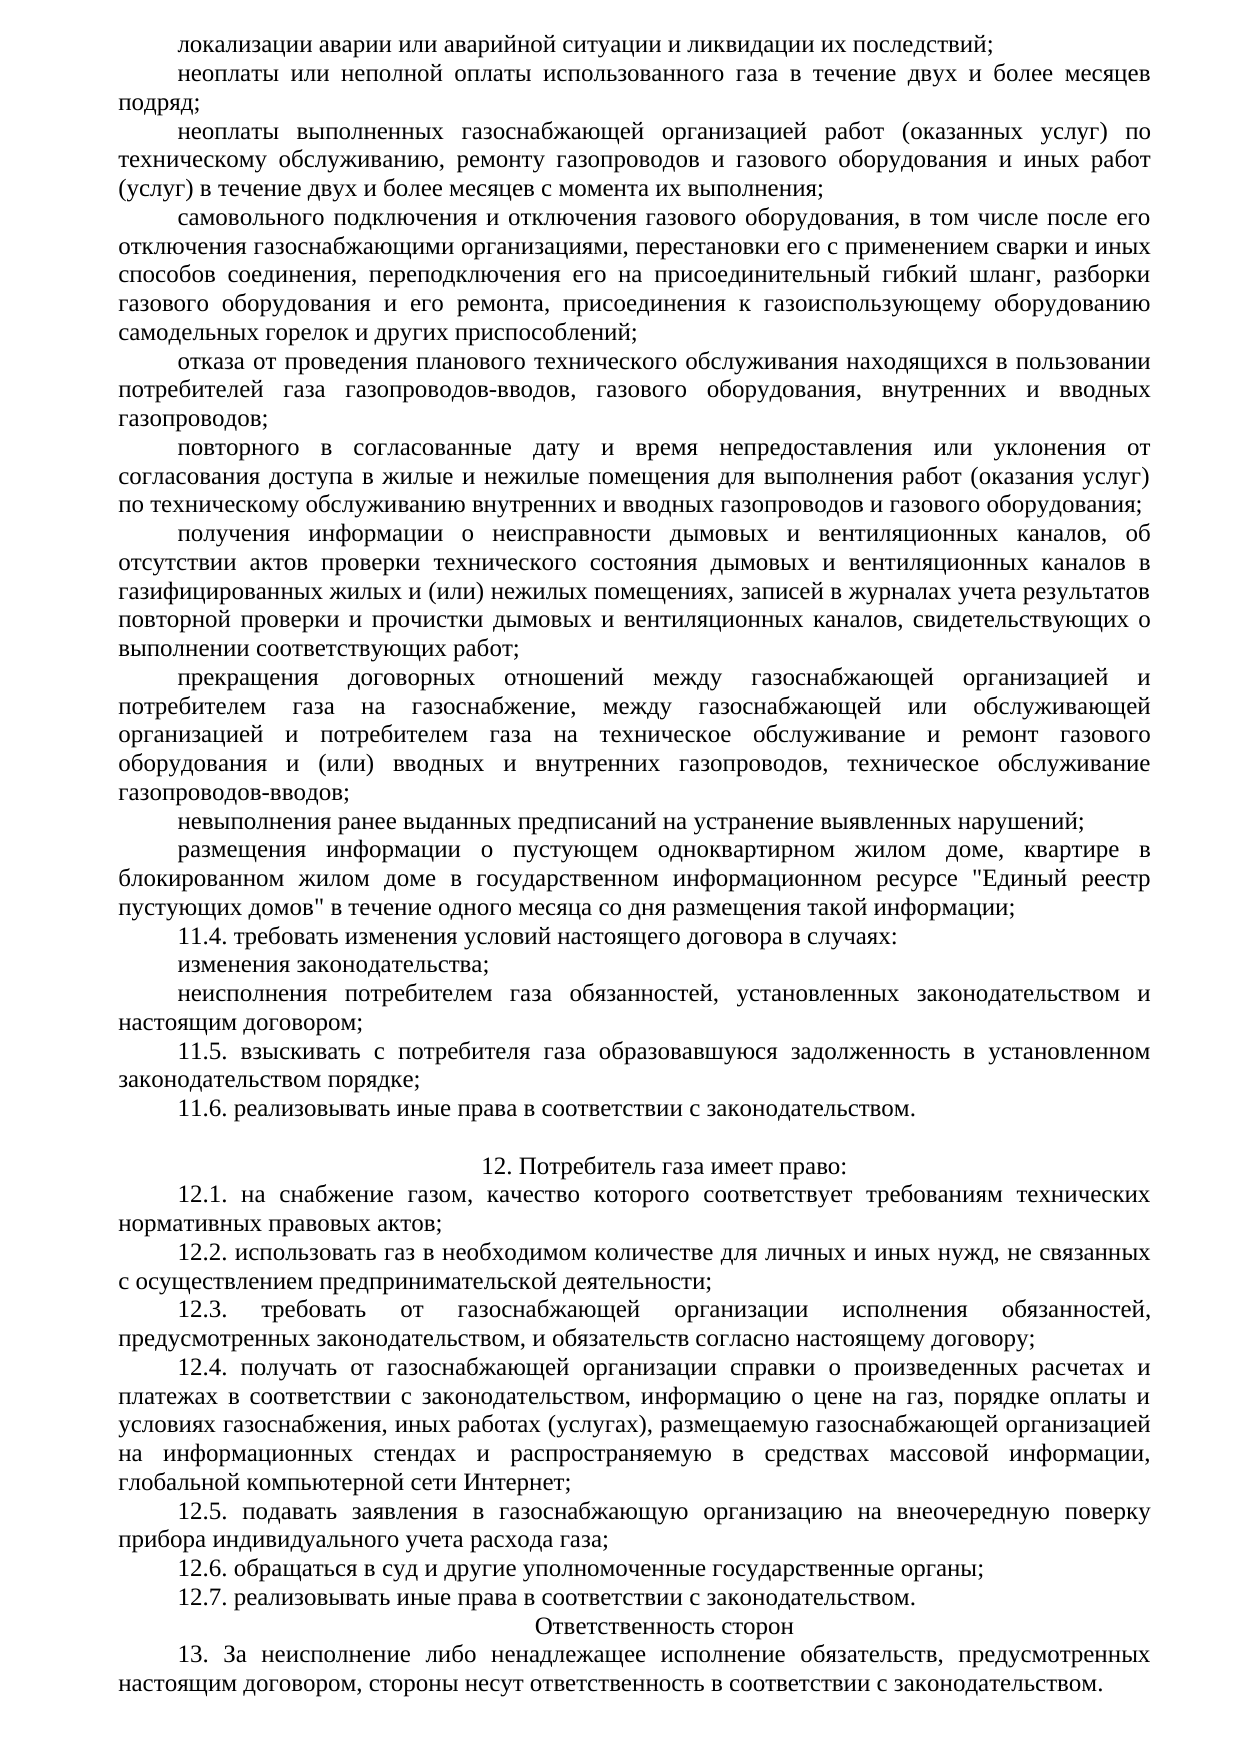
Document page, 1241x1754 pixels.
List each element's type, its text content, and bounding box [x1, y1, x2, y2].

text отказа от проведения планового технического обслуживания находящихся в пользовании потребителей газа газопроводов-вводов, газового оборудования, внутренних и вводных газопроводов; [118, 346, 1152, 432]
text 12.6. обращаться в суд и другие уполномоченные государственные органы; [118, 1553, 1152, 1582]
text 11.6. реализовывать иные права в соответствии с законодательством. [118, 1093, 1152, 1122]
text изменения законодательства; [118, 949, 1152, 978]
text неисполнения потребителем газа обязанностей, установленных законодательством и настоящим договором; [118, 978, 1152, 1036]
text 12.3. требовать от газоснабжающей организации исполнения обязанностей, предусмотренных законодательством, и обязательств согласно настоящему договору; [118, 1294, 1152, 1352]
text локализации аварии или аварийной ситуации и ликвидации их последствий; [118, 29, 1152, 58]
text 12.5. подавать заявления в газоснабжающую организацию на внеочередную поверку прибора индивидуального учета расхода газа; [118, 1496, 1152, 1553]
text 12.1. на снабжение газом, качество которого соответствует требованиям технических нормативных правовых актов; [118, 1179, 1152, 1237]
text прекращения договорных отношений между газоснабжающей организацией и потребителем газа на газоснабжение, между газоснабжающей или обслуживающей организацией и потребителем газа на техническое обслуживание и ремонт газового оборудования и (или) вводных и внутренних газопроводов, техническое обслуживание газопроводов-вводов; [118, 662, 1152, 806]
text 11.5. взыскивать с потребителя газа образовавшуюся задолженность в установленном законодательством порядке; [118, 1036, 1152, 1093]
text 12.4. получать от газоснабжающей организации справки о произведенных расчетах и платежах в соответствии с законодательством, информацию о цене на газ, порядке оплаты и условиях газоснабжения, иных работах (услугах), размещаемую газоснабжающей организацией на информационных стендах и распространяемую в средствах массовой информации, глобальной компьютерной сети Интернет; [118, 1352, 1152, 1496]
text 12.2. использовать газ в необходимом количестве для личных и иных нужд, не связанных с осуществлением предпринимательской деятельности; [118, 1237, 1152, 1294]
text получения информации о неисправности дымовых и вентиляционных каналов, об отсутствии актов проверки технического состояния дымовых и вентиляционных каналов в газифицированных жилых и (или) нежилых помещениях, записей в журналах учета результатов повторной проверки и прочистки дымовых и вентиляционных каналов, свидетельствующих о выполнении соответствующих работ; [118, 518, 1152, 662]
text Ответственность сторон [118, 1611, 1152, 1639]
text неоплаты выполненных газоснабжающей организацией работ (оказанных услуг) по техническому обслуживанию, ремонту газопроводов и газового оборудования и иных работ (услуг) в течение двух и более месяцев с момента их выполнения; [118, 116, 1152, 202]
text невыполнения ранее выданных предписаний на устранение выявленных нарушений; [118, 806, 1152, 834]
text 11.4. требовать изменения условий настоящего договора в случаях: [118, 921, 1152, 949]
text неоплаты или неполной оплаты использованного газа в течение двух и более месяцев подряд; [118, 58, 1152, 116]
text 12. Потребитель газа имеет право: [118, 1151, 1152, 1179]
text 12.7. реализовывать иные права в соответствии с законодательством. [118, 1582, 1152, 1611]
text самовольного подключения и отключения газового оборудования, в том числе после его отключения газоснабжающими организациями, перестановки его с применением сварки и иных способов соединения, переподключения его на присоединительный гибкий шланг, разборки газового оборудования и его ремонта, присоединения к газоиспользующему оборудованию самодельных горелок и других приспособлений; [118, 202, 1152, 346]
text 13. За неисполнение либо ненадлежащее исполнение обязательств, предусмотренных настоящим договором, стороны несут ответственность в соответствии с законодательством. [118, 1639, 1152, 1697]
text размещения информации о пустующем одноквартирном жилом доме, квартире в блокированном жилом доме в государственном информационном ресурсе "Единый реестр пустующих домов" в течение одного месяца со дня размещения такой информации; [118, 834, 1152, 921]
text повторного в согласованные дату и время непредоставления или уклонения от согласования доступа в жилые и нежилые помещения для выполнения работ (оказания услуг) по техническому обслуживанию внутренних и вводных газопроводов и газового оборудования; [118, 432, 1152, 518]
